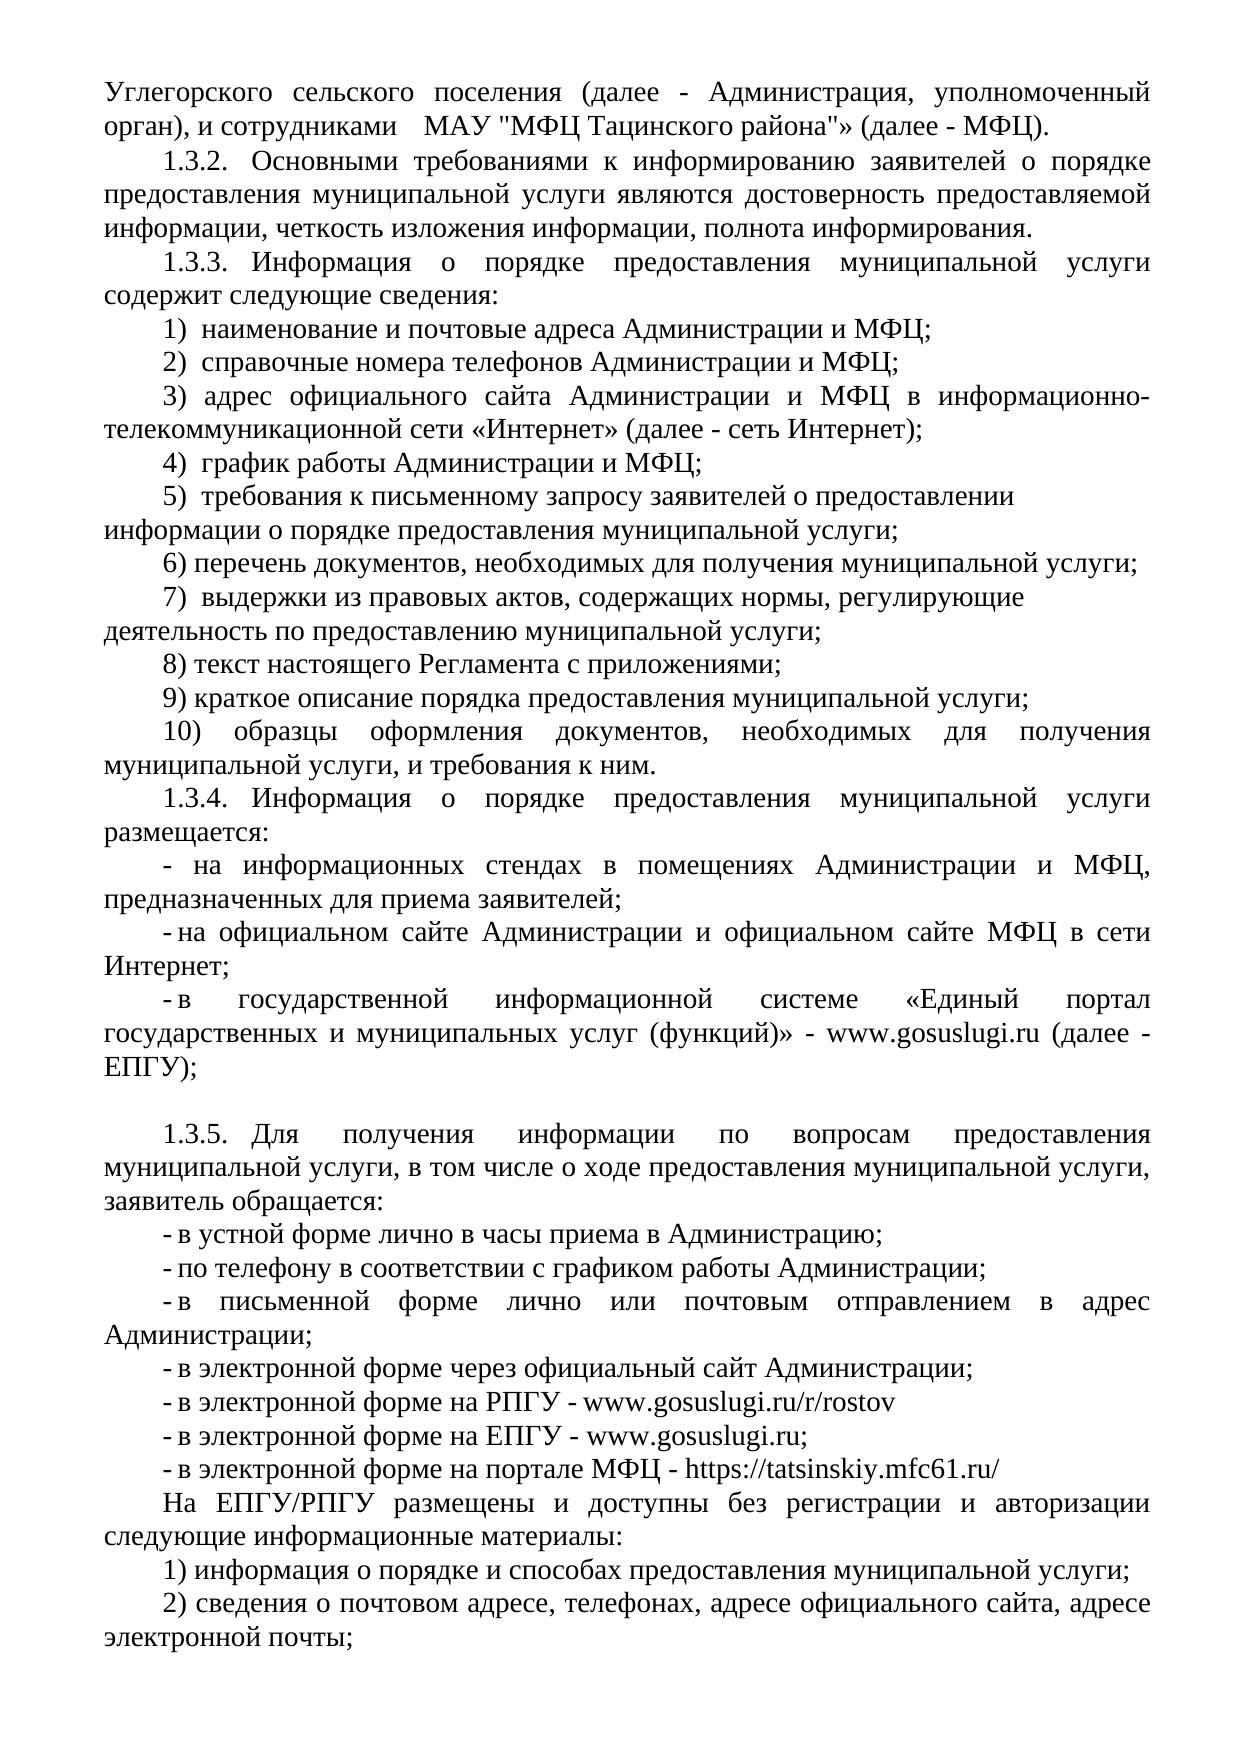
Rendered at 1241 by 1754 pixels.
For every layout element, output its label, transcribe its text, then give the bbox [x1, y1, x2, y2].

text 1.3.3. Информация о порядке предоставления муниципальной услуги содержит следующие сведения: [103, 244, 1152, 311]
text На ЕПГУ/РПГУ размещены и доступны без регистрации и авторизации следующие информационные материалы: [103, 1485, 1152, 1552]
text - в электронной форме на портале МФЦ - https://tatsinskiy.mfc61.ru/ [103, 1451, 1152, 1485]
text 4) график работы Администрации и МФЦ; [103, 445, 1152, 478]
text 3) адрес официального сайта Администрации и МФЦ в информационно-телекоммуникационной сети «Интернет» (далее - сеть Интернет); [103, 378, 1152, 445]
text 10) образцы оформления документов, необходимых для получения муниципальной услуги, и требования к ним. [103, 713, 1152, 780]
text 8) текст настоящего Регламента с приложениями; [103, 646, 1152, 680]
text - в государственной информационной системе «Единый портал государственных и муниципальных услуг (функций)» - www.gosuslugi.ru (далее - ЕПГУ); [103, 982, 1152, 1082]
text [103, 74, 1152, 143]
text 2) сведения о почтовом адресе, телефонах, адресе официального сайта, адресе электронной почты; [103, 1585, 1152, 1652]
text - в электронной форме на ЕПГУ - www.gosuslugi.ru; [103, 1418, 1152, 1451]
text 2) справочные номера телефонов Администрации и МФЦ; [103, 344, 1152, 378]
text 6) перечень документов, необходимых для получения муниципальной услуги; [103, 546, 1152, 579]
text 7) выдержки из правовых актов, содержащих нормы, регулирующие деятельность по предоставлению муниципальной услуги; [103, 579, 1152, 646]
text - на официальном сайте Администрации и официальном сайте МФЦ в сети Интернет; [103, 914, 1152, 982]
text - по телефону в соответствии с графиком работы Администрации; [103, 1250, 1152, 1283]
text 1) наименование и почтовые адреса Администрации и МФЦ; [103, 311, 1152, 344]
text 5) требования к письменному запросу заявителей о предоставлении информации о порядке предоставления муниципальной услуги; [103, 478, 1152, 546]
text 9) краткое описание порядка предоставления муниципальной услуги; [103, 680, 1152, 713]
text 1) информация о порядке и способах предоставления муниципальной услуги; [103, 1552, 1152, 1585]
text - на информационных стендах в помещениях Администрации и МФЦ, предназначенных для приема заявителей; [103, 847, 1152, 914]
text 1.3.5. Для получения информации по вопросам предоставления муниципальной услуги, в том числе о ходе предоставления муниципальной услуги, заявитель обращается: [103, 1116, 1152, 1216]
text 1.3.2. Основными требованиями к информированию заявителей о порядке предоставления муниципальной услуги являются достоверность предоставляемой информации, четкость изложения информации, полнота информирования. [103, 143, 1152, 244]
text - в электронной форме через официальный сайт Администрации; [103, 1351, 1152, 1384]
text - в электронной форме на РПГУ - www.gosuslugi.ru/r/rostov [103, 1384, 1152, 1418]
text - в устной форме лично в часы приема в Администрацию; [103, 1216, 1152, 1250]
text - в письменной форме лично или почтовым отправлением в адрес Администрации; [103, 1283, 1152, 1351]
text 1.3.4. Информация о порядке предоставления муниципальной услуги размещается: [103, 780, 1152, 847]
